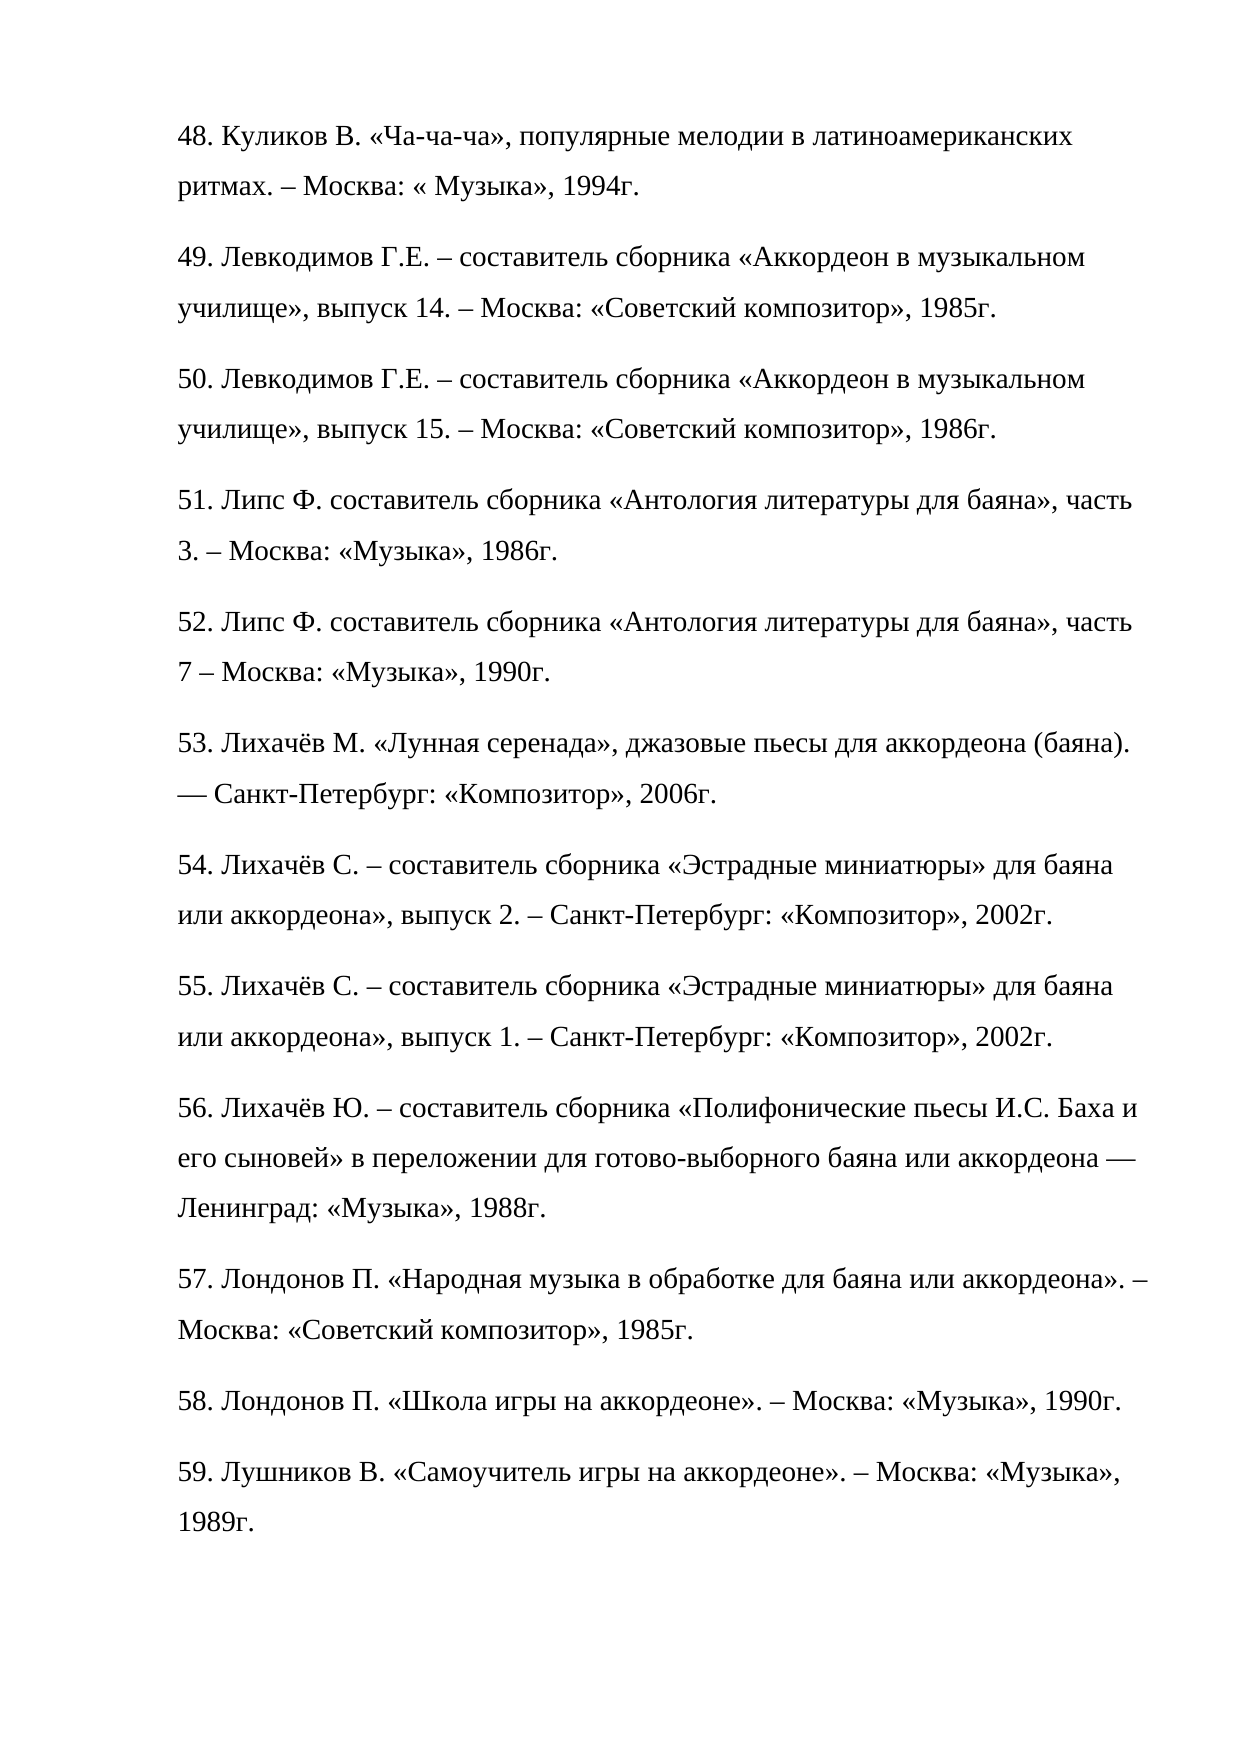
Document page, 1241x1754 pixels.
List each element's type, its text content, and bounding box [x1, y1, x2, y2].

text 48. Куликов В. «Ча-ча-ча», популярные мелодии в латиноамериканских ритмах. – Москва: « Музыка», 1994г. [177, 118, 1152, 202]
text 55. Лихачёв С. – составитель сборника «Эстрадные миниатюры» для баяна или аккордеона», выпуск 1. – Санкт-Петербург: «Композитор», 2002г. [177, 968, 1152, 1052]
text 50. Левкодимов Г.Е. – составитель сборника «Аккордеон в музыкальном училище», выпуск 15. – Москва: «Советский композитор», 1986г. [177, 361, 1152, 445]
text 54. Лихачёв С. – составитель сборника «Эстрадные миниатюры» для баяна или аккордеона», выпуск 2. – Санкт-Петербург: «Композитор», 2002г. [177, 847, 1152, 931]
text 56. Лихачёв Ю. – составитель сборника «Полифонические пьесы И.С. Баха и его сыновей» в переложении для готово-выборного баяна или аккордеона — Ленинград: «Музыка», 1988г. [177, 1090, 1152, 1224]
text 57. Лондонов П. «Народная музыка в обработке для баяна или аккордеона». – Москва: «Советский композитор», 1985г. [177, 1262, 1152, 1345]
text 59. Лушников В. «Самоучитель игры на аккордеоне». – Москва: «Музыка», 1989г. [177, 1454, 1152, 1538]
text 53. Лихачёв М. «Лунная серенада», джазовые пьесы для аккордеона (баяна). — Санкт-Петербург: «Композитор», 2006г. [177, 725, 1152, 809]
text 52. Липс Ф. составитель сборника «Антология литературы для баяна», часть 7 – Москва: «Музыка», 1990г. [177, 604, 1152, 688]
text 51. Липс Ф. составитель сборника «Антология литературы для баяна», часть 3. – Москва: «Музыка», 1986г. [177, 482, 1152, 566]
text 58. Лондонов П. «Школа игры на аккордеоне». – Москва: «Музыка», 1990г. [177, 1383, 1152, 1417]
text 49. Левкодимов Г.Е. – составитель сборника «Аккордеон в музыкальном училище», выпуск 14. – Москва: «Советский композитор», 1985г. [177, 239, 1152, 323]
